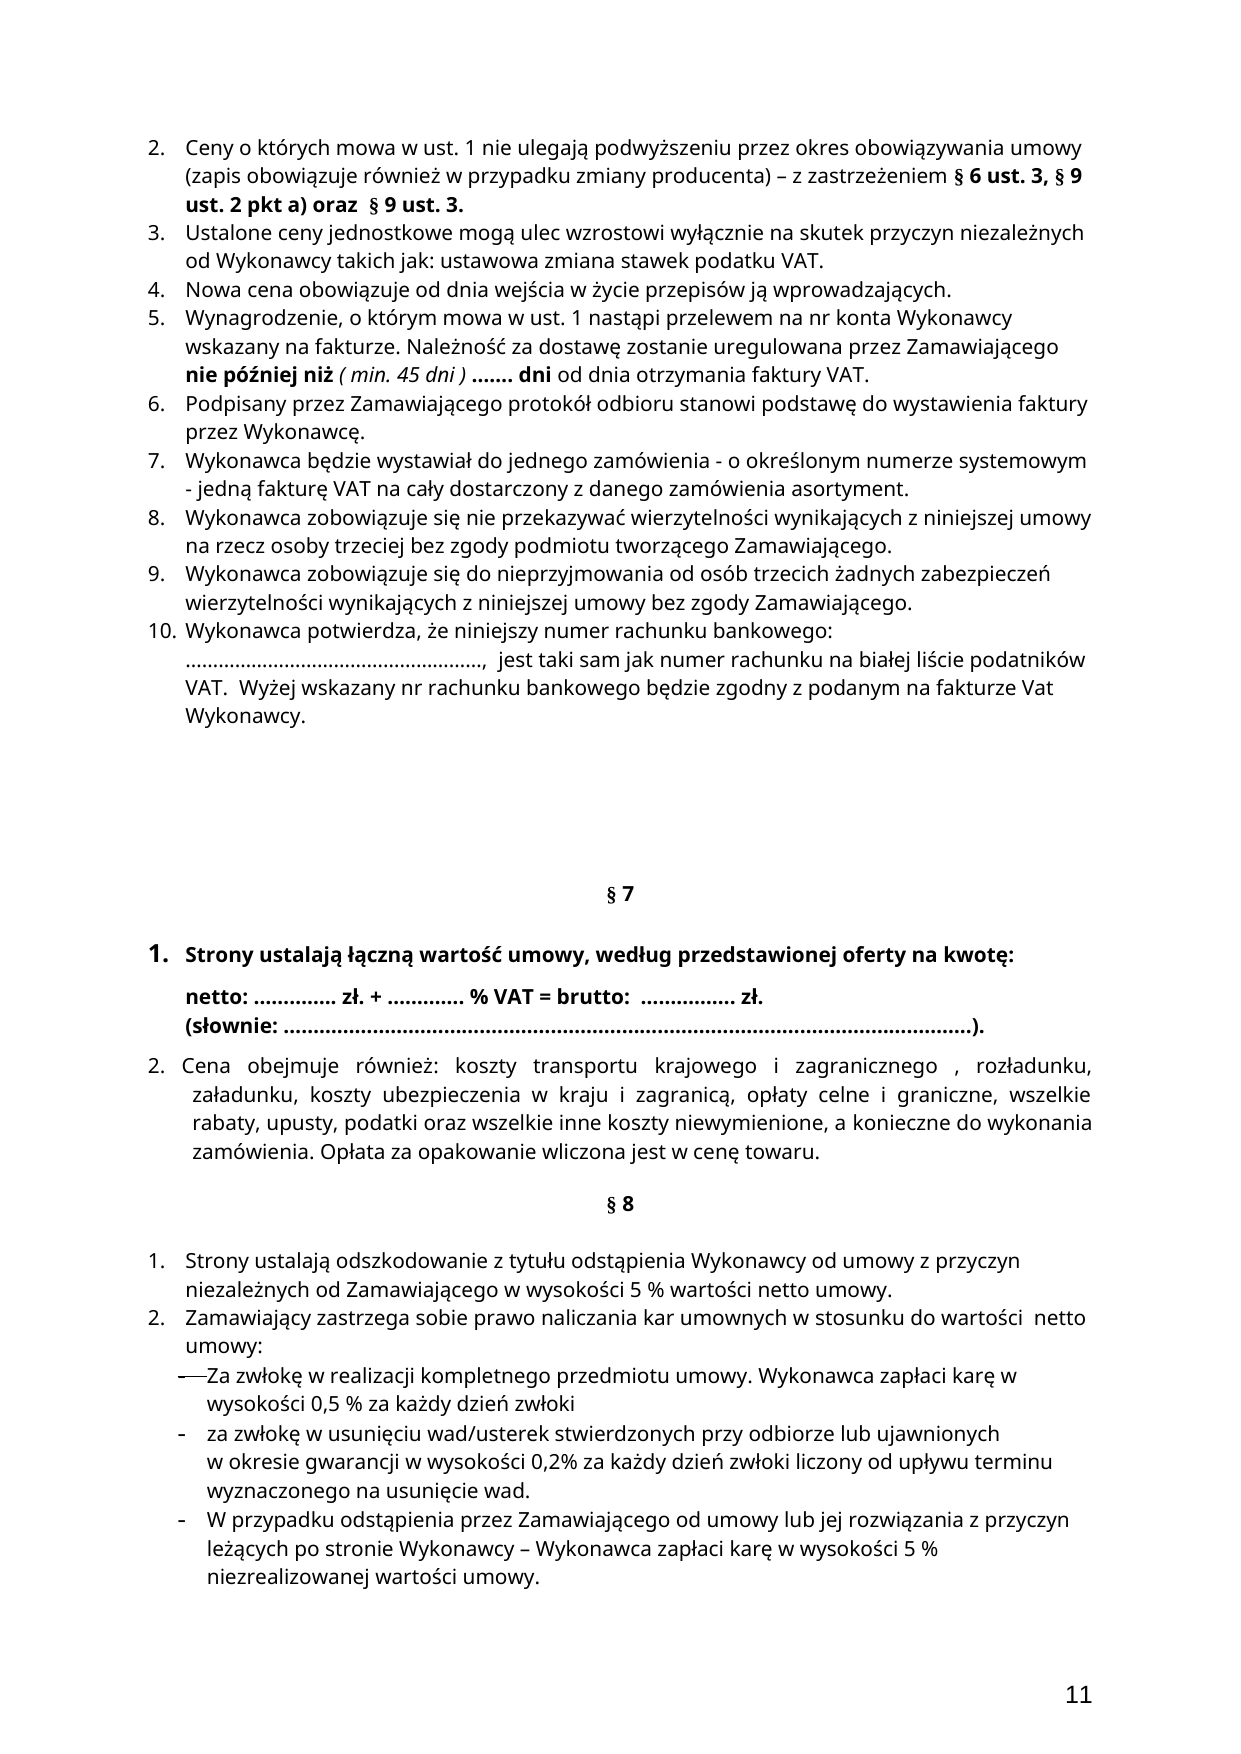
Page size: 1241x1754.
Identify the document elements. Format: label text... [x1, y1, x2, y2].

list Wykonawca zobowiązuje się do nieprzyjmowania od osób trzecich żadnych zabezpieczeń wierzytelności wynikających z niniejszej umowy bez zgody Zamawiającego. [148, 559, 1093, 616]
list Wynagrodzenie, o którym mowa w ust. 1 nastąpi przelewem na nr konta Wykonawcy wskazany na fakturze. Należność za dostawę zostanie uregulowana przez Zamawiającego nie później niż ( min. 45 dni ) ……. dni od dnia otrzymania faktury VAT. [148, 303, 1093, 389]
list Zamawiający zastrzega sobie prawo naliczania kar umownych w stosunku do wartości netto umowy: [148, 1303, 1093, 1360]
list Ceny o których mowa w ust. 1 nie ulegają podwyższeniu przez okres obowiązywania umowy (zapis obowiązuje również w przypadku zmiany producenta) – z zastrzeżeniem § 6 ust. 3, § 9 ust. 2 pkt a) oraz § 9 ust. 3. [148, 133, 1093, 218]
list Strony ustalają łączną wartość umowy, według przedstawionej oferty na kwotę: [148, 936, 1093, 970]
text § 7 [148, 879, 1093, 907]
list Nowa cena obowiązuje od dnia wejścia w życie przepisów ją wprowadzających. [148, 275, 1093, 303]
list W przypadku odstąpienia przez Zamawiającego od umowy lub jej rozwiązania z przyczyn leżących po stronie Wykonawcy – Wykonawca zapłaci karę w wysokości 5 % niezrealizowanej wartości umowy. [177, 1504, 1093, 1591]
list Ustalone ceny jednostkowe mogą ulec wzrostowi wyłącznie na skutek przyczyn niezależnych od Wykonawcy takich jak: ustawowa zmiana stawek podatku VAT. [148, 218, 1093, 275]
list Wykonawca będzie wystawiał do jednego zamówienia - o określonym numerze systemowym - jedną fakturę VAT na cały dostarczony z danego zamówienia asortyment. [148, 446, 1093, 503]
list Wykonawca potwierdza, że niniejszy numer rachunku bankowego: ………………………………………………, jest taki sam jak numer rachunku na białej liście podatników VAT. Wyżej wskazany nr rachunku bankowego będzie zgodny z podanym na fakturze Vat Wykonawcy. [148, 616, 1093, 730]
list Strony ustalają odszkodowanie z tytułu odstąpienia Wykonawcy od umowy z przyczyn niezależnych od Zamawiającego w wysokości 5 % wartości netto umowy. [148, 1246, 1093, 1303]
list za zwłokę w usunięciu wad/usterek stwierdzonych przy odbiorze lub ujawnionych w okresie gwarancji w wysokości 0,2% za każdy dzień zwłoki liczony od upływu terminu wyznaczonego na usunięcie wad. [177, 1418, 1093, 1504]
text § 8 [148, 1189, 1093, 1218]
list Wykonawca zobowiązuje się nie przekazywać wierzytelności wynikających z niniejszej umowy na rzecz osoby trzeciej bez zgody podmiotu tworzącego Zamawiającego. [148, 503, 1093, 559]
text 2. Cena obejmuje również: koszty transportu krajowego i zagranicznego , rozładunku, załadunku, koszty ubezpieczenia w kraju i zagranicą, opłaty celne i graniczne, wszelkie rabaty, upusty, podatki oraz wszelkie inne koszty niewymienione, a konieczne do wykonania zamówienia. Opłata za opakowanie wliczona jest w cenę towaru. [148, 1052, 1093, 1165]
text netto: ………….. zł. + …………. % VAT = brutto: ……………. zł. (słownie: ……………………………………………………………………………………………………..). [185, 982, 1093, 1039]
list Podpisany przez Zamawiającego protokół odbioru stanowi podstawę do wystawienia faktury przez Wykonawcę. [148, 389, 1093, 446]
list Za zwłokę w realizacji kompletnego przedmiotu umowy. Wykonawca zapłaci karę w wysokości 0,5 % za każdy dzień zwłoki [177, 1360, 1093, 1418]
